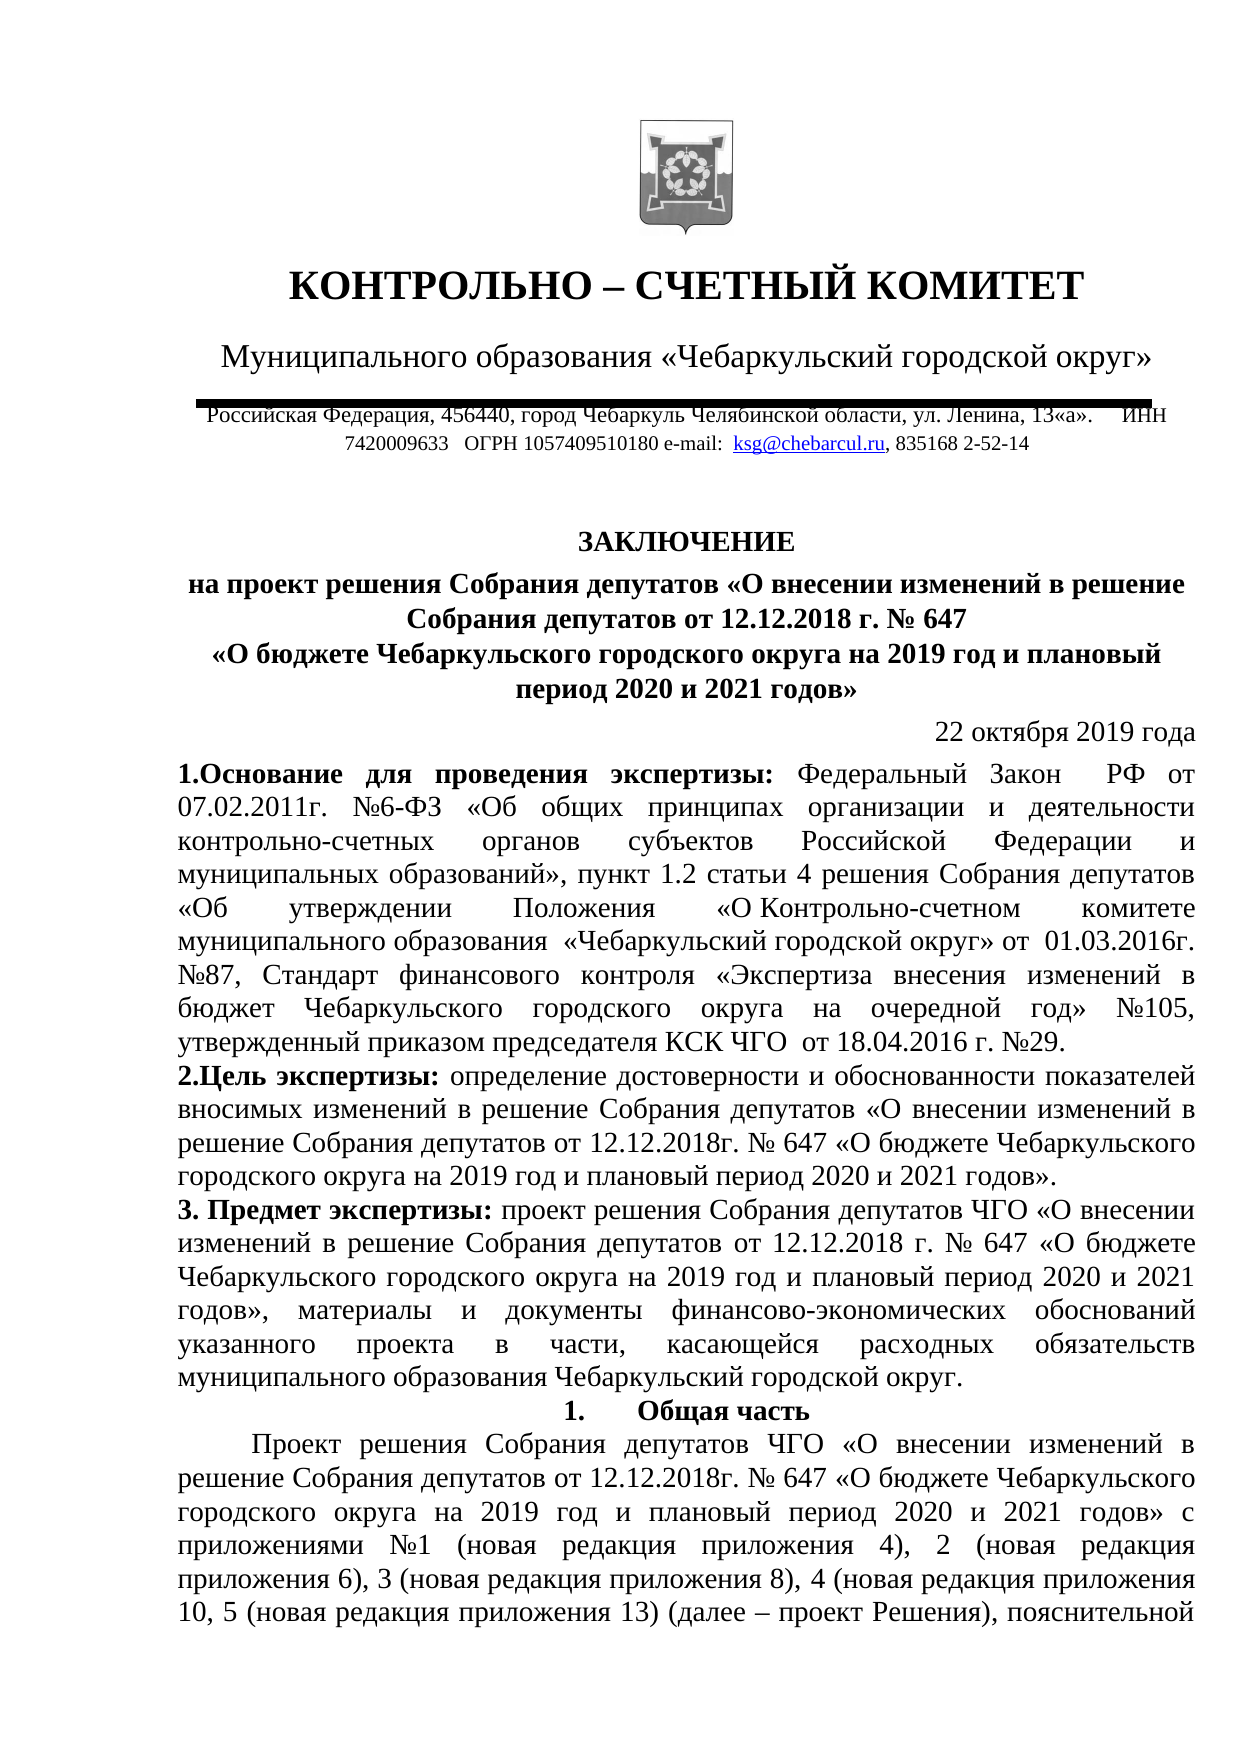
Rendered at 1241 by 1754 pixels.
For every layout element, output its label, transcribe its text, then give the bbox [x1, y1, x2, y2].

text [177, 1427, 1196, 1628]
text ЗАКЛЮЧЕНИЕ [177, 522, 1196, 557]
list Общая часть [177, 1393, 1196, 1427]
text 2.Цель экспертизы: определение достоверности и обоснованности показателей вносимых изменений в решение Собрания депутатов «О внесении изменений в решение Собрания депутатов от 12.12.2018г. № 647 «О бюджете Чебаркульского городского округа на 2019 год и плановый период 2020 и 2021 годов». [177, 1058, 1196, 1192]
text Российская Федерация, 456440, город Чебаркуль Челябинской области, ул. Ленина, 13«а». ИНН 7420009633 ОГРН 1057409510180 e-mail: ksg@chebarcul.ru, 835168 2-52-14 [177, 401, 1196, 455]
text 1.Основание для проведения экспертизы: Федеральный Закон РФ от 07.02.2011г. №6-ФЗ «Об общих принципах организации и деятельности контрольно-счетных органов субъектов Российской Федерации и муниципальных образований», пункт 1.2 статьи 4 решения Собрания депутатов «Об утверждении Положения «О Контрольно-счетном комитете муниципального образования «Чебаркульский городской округ» от 01.03.2016г. №87, Стандарт финансового контроля «Экспертиза внесения изменений в бюджет Чебаркульского городского округа на очередной год» №105, утвержденный приказом председателя КСК ЧГО от 18.04.2016 г. №29. [177, 756, 1196, 1058]
text 3. Предмет экспертизы: проект решения Собрания депутатов ЧГО «О внесении изменений в решение Собрания депутатов от 12.12.2018 г. № 647 «О бюджете Чебаркульского городского округа на 2019 год и плановый период 2020 и 2021 годов», материалы и документы финансово-экономических обоснований указанного проекта в части, касающейся расходных обязательств муниципального образования Чебаркульский городской округ. [177, 1192, 1196, 1393]
picture [638, 118, 735, 236]
text КОНТРОЛЬНО – СЧЕТНЫЙ КОМИТЕТ [177, 260, 1196, 308]
text Муниципального образования «Чебаркульский городской округ» [177, 336, 1196, 374]
text 22 октября 2019 года [177, 713, 1196, 748]
text на проект решения Собрания депутатов «О внесении изменений в решение Собрания депутатов от 12.12.2018 г. № 647 «О бюджете Чебаркульского городского округа на 2019 год и плановый период 2020 и 2021 годов» [177, 565, 1196, 705]
